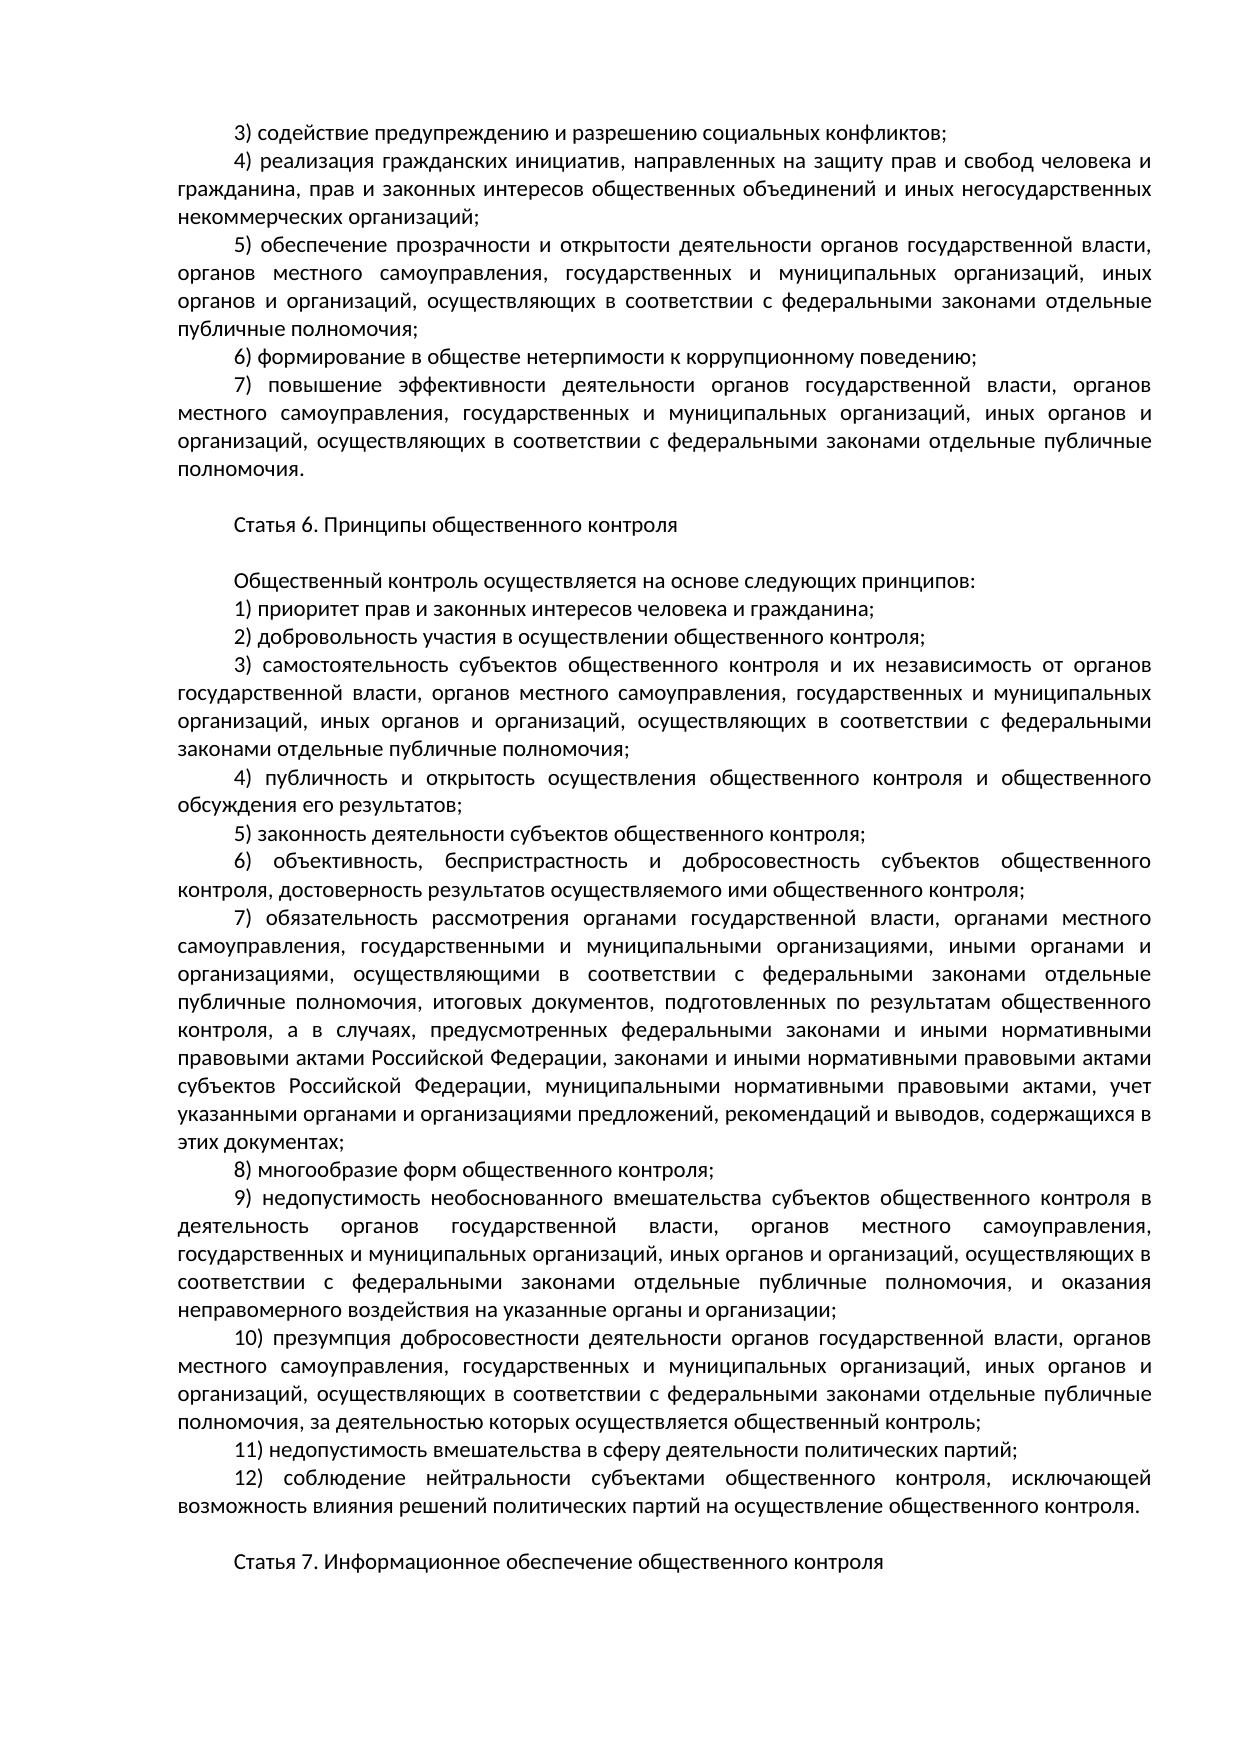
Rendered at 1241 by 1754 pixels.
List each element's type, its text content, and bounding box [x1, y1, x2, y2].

text 3) содействие предупреждению и разрешению социальных конфликтов; [177, 118, 1152, 146]
text 7) повышение эффективности деятельности органов государственной власти, органов местного самоуправления, государственных и муниципальных организаций, иных органов и организаций, осуществляющих в соответствии с федеральными законами отдельные публичные полномочия. [177, 370, 1152, 482]
text 9) недопустимость необоснованного вмешательства субъектов общественного контроля в деятельность органов государственной власти, органов местного самоуправления, государственных и муниципальных организаций, иных органов и организаций, осуществляющих в соответствии с федеральными законами отдельные публичные полномочия, и оказания неправомерного воздействия на указанные органы и организации; [177, 1183, 1152, 1323]
text Статья 7. Информационное обеспечение общественного контроля [177, 1547, 1152, 1575]
text 2) добровольность участия в осуществлении общественного контроля; [177, 622, 1152, 651]
text 5) законность деятельности субъектов общественного контроля; [177, 819, 1152, 847]
text 7) обязательность рассмотрения органами государственной власти, органами местного самоуправления, государственными и муниципальными организациями, иными органами и организациями, осуществляющими в соответствии с федеральными законами отдельные публичные полномочия, итоговых документов, подготовленных по результатам общественного контроля, а в случаях, предусмотренных федеральными законами и иными нормативными правовыми актами Российской Федерации, законами и иными нормативными правовыми актами субъектов Российской Федерации, муниципальными нормативными правовыми актами, учет указанными органами и организациями предложений, рекомендаций и выводов, содержащихся в этих документах; [177, 903, 1152, 1155]
text 6) объективность, беспристрастность и добросовестность субъектов общественного контроля, достоверность результатов осуществляемого ими общественного контроля; [177, 847, 1152, 903]
text 3) самостоятельность субъектов общественного контроля и их независимость от органов государственной власти, органов местного самоуправления, государственных и муниципальных организаций, иных органов и организаций, осуществляющих в соответствии с федеральными законами отдельные публичные полномочия; [177, 651, 1152, 763]
text 8) многообразие форм общественного контроля; [177, 1155, 1152, 1183]
text 1) приоритет прав и законных интересов человека и гражданина; [177, 594, 1152, 622]
text 4) реализация гражданских инициатив, направленных на защиту прав и свобод человека и гражданина, прав и законных интересов общественных объединений и иных негосударственных некоммерческих организаций; [177, 146, 1152, 230]
text 11) недопустимость вмешательства в сферу деятельности политических партий; [177, 1435, 1152, 1463]
text 6) формирование в обществе нетерпимости к коррупционному поведению; [177, 342, 1152, 370]
text Общественный контроль осуществляется на основе следующих принципов: [177, 566, 1152, 594]
text 5) обеспечение прозрачности и открытости деятельности органов государственной власти, органов местного самоуправления, государственных и муниципальных организаций, иных органов и организаций, осуществляющих в соответствии с федеральными законами отдельные публичные полномочия; [177, 230, 1152, 342]
text 4) публичность и открытость осуществления общественного контроля и общественного обсуждения его результатов; [177, 763, 1152, 819]
text Статья 6. Принципы общественного контроля [177, 510, 1152, 538]
text 10) презумпция добросовестности деятельности органов государственной власти, органов местного самоуправления, государственных и муниципальных организаций, иных органов и организаций, осуществляющих в соответствии с федеральными законами отдельные публичные полномочия, за деятельностью которых осуществляется общественный контроль; [177, 1323, 1152, 1435]
text 12) соблюдение нейтральности субъектами общественного контроля, исключающей возможность влияния решений политических партий на осуществление общественного контроля. [177, 1463, 1152, 1519]
